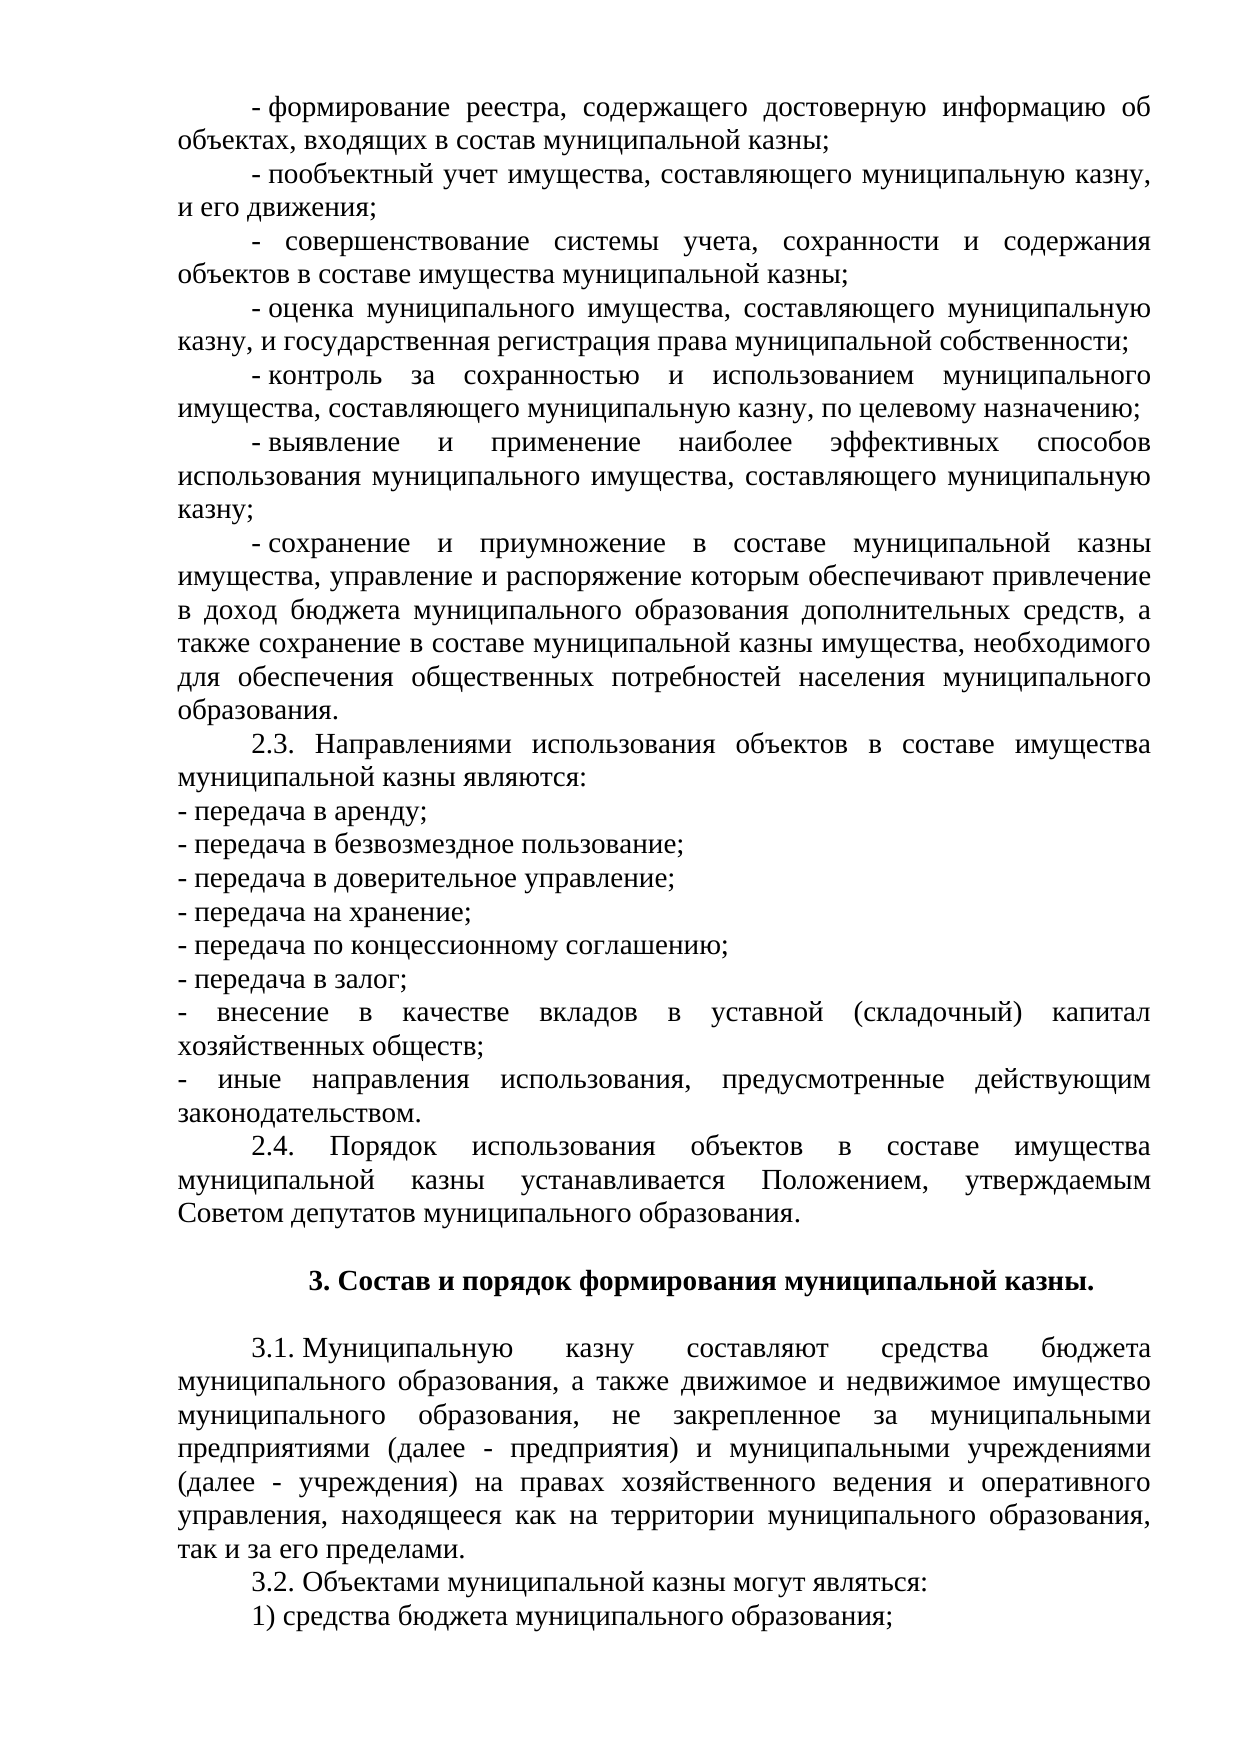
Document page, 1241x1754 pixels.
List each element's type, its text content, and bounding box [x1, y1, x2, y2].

text 3.2. Объектами муниципальной казны могут являться: [177, 1564, 1152, 1598]
text - пообъектный учет имущества, составляющего муниципальную казну, и его движения; [177, 156, 1152, 223]
text - контроль за сохранностью и использованием муниципального имущества, составляющего муниципальную казну, по целевому назначению; [177, 357, 1152, 424]
text - передача в безвозмездное пользование; [177, 827, 1152, 860]
text - иные направления использования, предусмотренные действующим законодательством. [177, 1061, 1152, 1128]
text - передача по концессионному соглашению; [177, 927, 1152, 961]
text - передача в аренду; [177, 793, 1152, 827]
text - сохранение и приумножение в составе муниципальной казны имущества, управление и распоряжение которым обеспечивают привлечение в доход бюджета муниципального образования дополнительных средств, а также сохранение в составе муниципальной казны имущества, необходимого для обеспечения общественных потребностей населения муниципального образования. [177, 525, 1152, 726]
text - передача в залог; [177, 961, 1152, 994]
text 1) средства бюджета муниципального образования; [177, 1598, 1152, 1632]
text - внесение в качестве вкладов в уставной (складочный) капитал хозяйственных обществ; [177, 994, 1152, 1061]
text 3.1. Муниципальную казну составляют средства бюджета муниципального образования, а также движимое и недвижимое имущество муниципального образования, не закрепленное за муниципальными предприятиями (далее - предприятия) и муниципальными учреждениями (далее - учреждения) на правах хозяйственного ведения и оперативного управления, находящееся как на территории муниципального образования, так и за его пределами. [177, 1330, 1152, 1564]
text 2.4. Порядок использования объектов в составе имущества муниципальной казны устанавливается Положением, утверждаемым Советом депутатов муниципального образования. [177, 1128, 1152, 1229]
text - оценка муниципального имущества, составляющего муниципальную казну, и государственная регистрация права муниципальной собственности; [177, 290, 1152, 357]
text - выявление и применение наиболее эффективных способов использования муниципального имущества, составляющего муниципальную казну; [177, 424, 1152, 525]
text 3. Состав и порядок формирования муниципальной казны. [177, 1263, 1152, 1296]
text - передача на хранение; [177, 894, 1152, 927]
text - передача в доверительное управление; [177, 860, 1152, 894]
text - совершенствование системы учета, сохранности и содержания объектов в составе имущества муниципальной казны; [177, 223, 1152, 290]
text 2.3. Направлениями использования объектов в составе имущества муниципальной казны являются: [177, 726, 1152, 793]
text - формирование реестра, содержащего достоверную информацию об объектах, входящих в состав муниципальной казны; [177, 89, 1152, 156]
